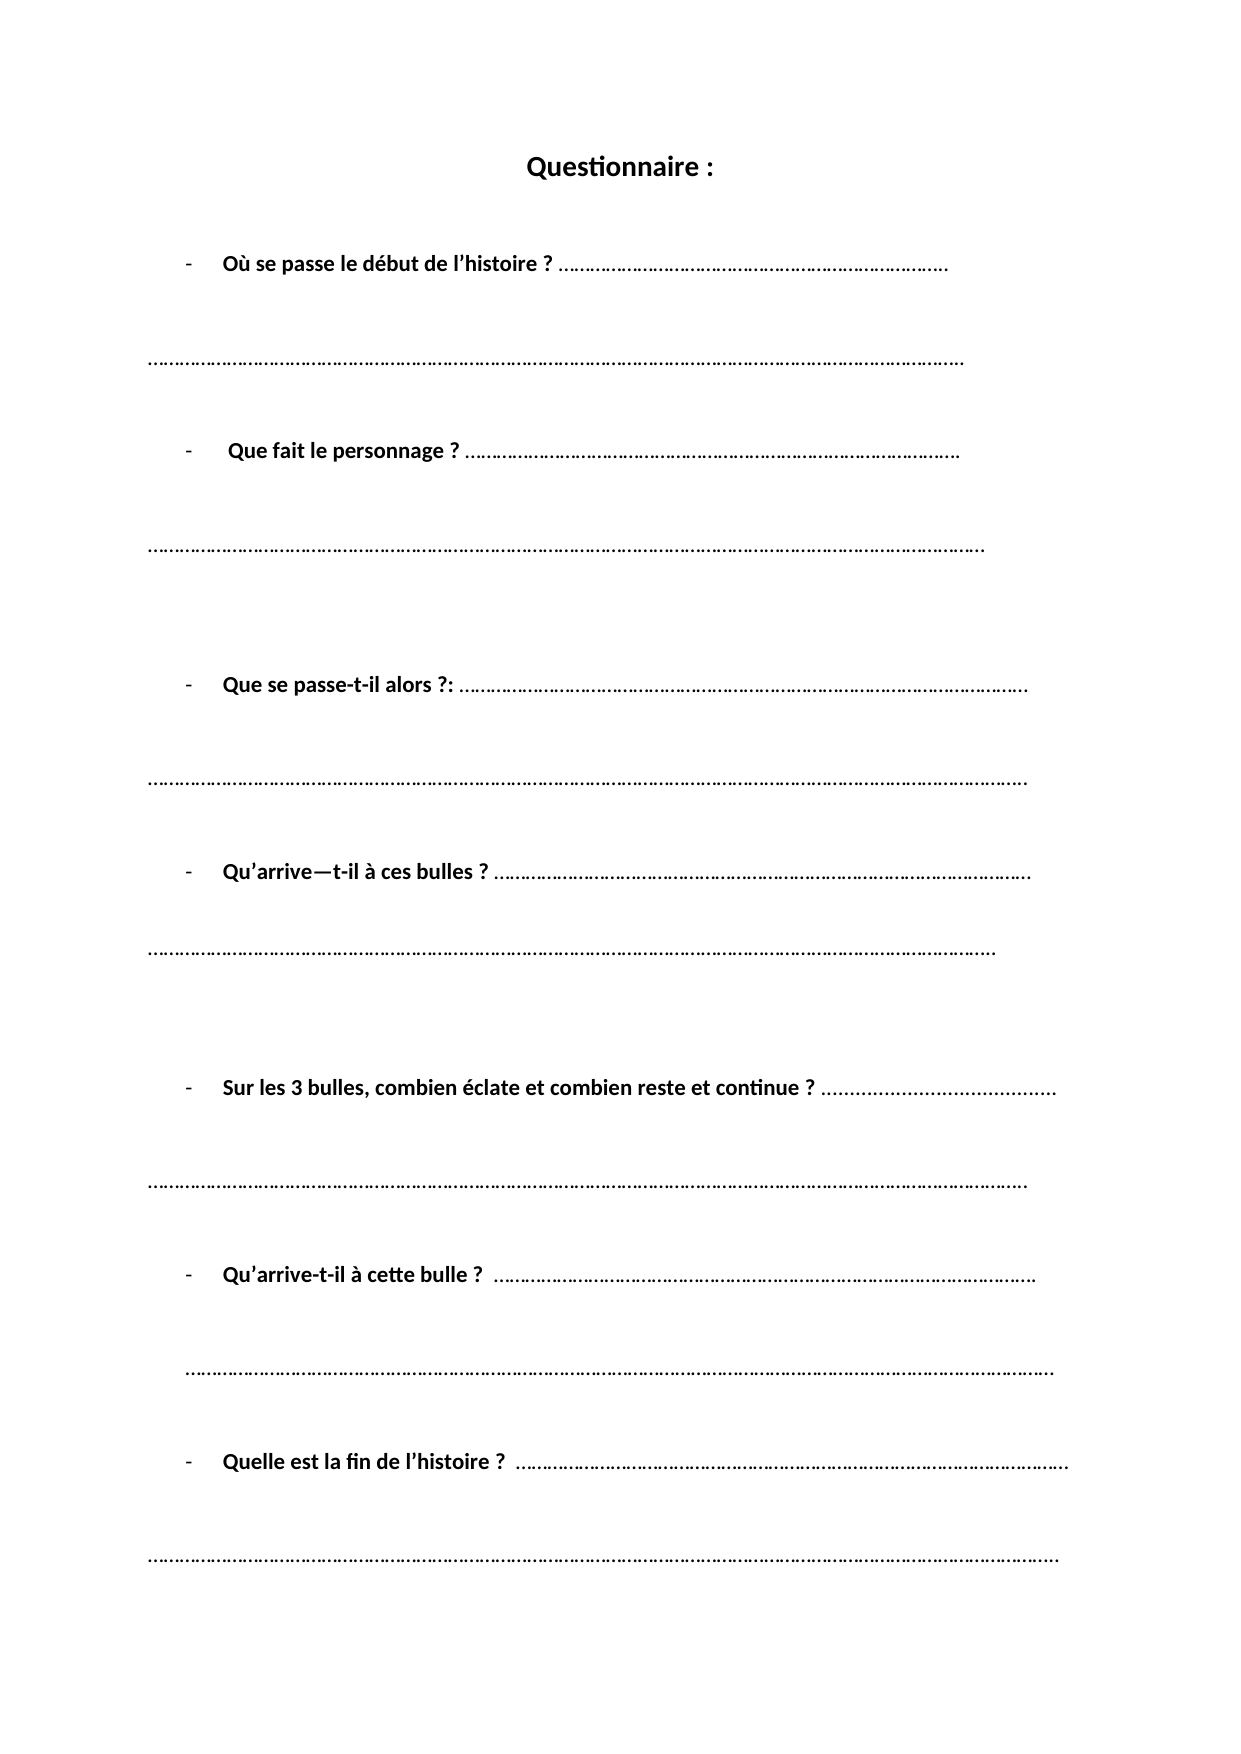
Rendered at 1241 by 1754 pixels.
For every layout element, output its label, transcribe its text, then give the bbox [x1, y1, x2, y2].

list Que se passe-t-il alors ?: ……………………………………………………………………………………………… [185, 670, 1093, 698]
list Quelle est la fin de l’histoire ? …………………………………………………………………………………………… [185, 1447, 1093, 1475]
text ………………………………………………………………………………………………………………………………………………….. [148, 763, 1093, 791]
text ……………………………………………………………………………………………………………………………………………………….. [148, 1540, 1093, 1568]
text Questionnaire : [148, 148, 1093, 183]
text ………………………………………………………………………………………………………………………………………………… [185, 1353, 1093, 1381]
list Sur les 3 bulles, combien éclate et combien reste et continue ? ......................................... [185, 1073, 1093, 1101]
list Où se passe le début de l’histoire ? ……………………………………………………………….. [185, 249, 1093, 278]
text …………………………………………………………………………………………………………………………………………… [148, 530, 1093, 558]
list Qu’arrive—t-il à ces bulles ? ………………………………………………………………………………………… [185, 857, 1093, 885]
text ……………………………………………………………………………………………………………………………………….. [148, 343, 1093, 371]
list Que fait le personnage ? …………………………………………………………………………………. [185, 437, 1093, 464]
text …………………………………………………………………………………………………………………………………………….. [148, 933, 1093, 961]
text ………………………………………………………………………………………………………………………………………………….. [148, 1166, 1093, 1194]
list Qu’arrive-t-il à cette bulle ? …………………………………………………………………………………………. [185, 1260, 1093, 1288]
